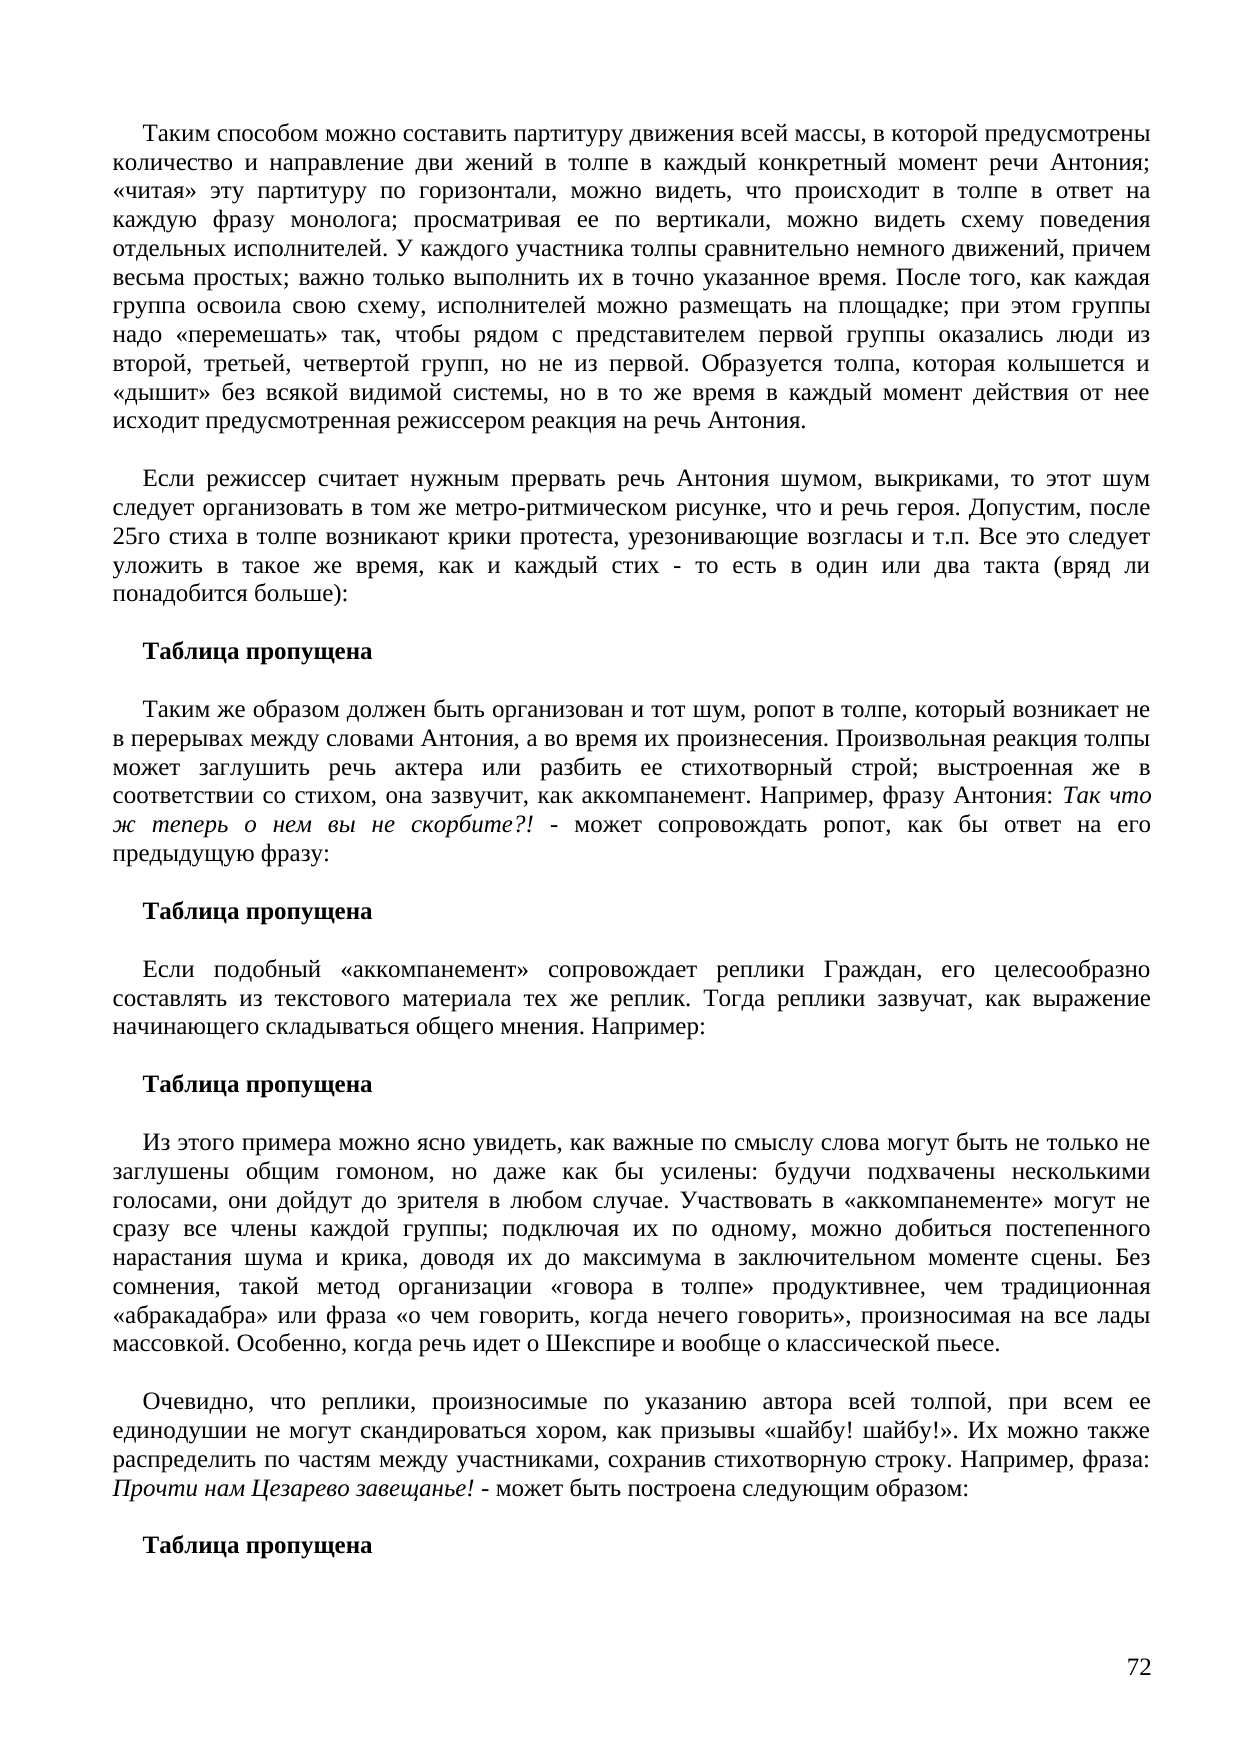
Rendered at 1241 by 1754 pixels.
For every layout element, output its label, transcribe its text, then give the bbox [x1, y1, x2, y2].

text Таким же образом должен быть организован и тот шум, ропот в толпе, который возникает не в перерывах между словами Антония, а во время их произнесения. Произвольная реакция толпы может заглушить речь актера или разбить ее стихотворный строй; выстроенная же в соответствии со стихом, она зазвучит, как аккомпанемент. Например, фразу Антония: Так что ж теперь о нем вы не скорбите?! - может сопровождать ропот, как бы ответ на его предыдущую фразу: [112, 694, 1152, 867]
text Таблица пропущена [112, 896, 1152, 925]
text Таким способом можно составить партитуру движения всей массы, в которой предусмотрены количество и направление дви жений в толпе в каждый конкретный момент речи Антония; «читая» эту партитуру по горизонтали, можно видеть, что происходит в толпе в ответ на каждую фразу монолога; просматривая ее по вертикали, можно видеть схему поведения отдельных исполнителей. У каждого участника толпы сравнительно немного движений, причем весьма простых; важно только выполнить их в точно указанное время. После того, как каждая группа освоила свою схему, исполнителей можно размещать на площадке; при этом группы надо «перемешать» так, чтобы рядом с представителем первой группы оказались люди из второй, третьей, четвертой групп, но не из первой. Образуется толпа, которая колышется и «дышит» без всякой видимой системы, но в то же время в каждый момент действия от нее исходит предусмотренная режиссером реакция на речь Антония. [112, 118, 1152, 434]
text Если подобный «аккомпанемент» сопровождает реплики Граждан, его целесообразно составлять из текстового материала тех же реплик. Тогда реплики зазвучат, как выражение начинающего складываться общего мнения. Например: [112, 954, 1152, 1040]
text Из этого примера можно ясно увидеть, как важные по смыслу слова могут быть не только не заглушены общим гомоном, но даже как бы усилены: будучи подхвачены несколькими голосами, они дойдут до зрителя в любом случае. Участвовать в «аккомпанементе» могут не сразу все члены каждой группы; подключая их по одному, можно добиться постепенного нарастания шума и крика, доводя их до максимума в заключительном моменте сцены. Без сомнения, такой метод организации «говора в толпе» продуктивнее, чем традиционная «абракадабра» или фраза «о чем говорить, когда нечего говорить», произносимая на все лады массовкой. Особенно, когда речь идет о Шекспире и вообще о классической пьесе. [112, 1127, 1152, 1357]
text Таблица пропущена [112, 1069, 1152, 1098]
text Если режиссер считает нужным прервать речь Антония шумом, выкриками, то этот шум следует организовать в том же метро-ритмическом рисунке, что и речь героя. Допустим, после 25го стиха в толпе возникают крики протеста, урезонивающие возгласы и т.п. Все это следует уложить в такое же время, как и каждый стих - то есть в один или два такта (вряд ли понадобится больше): [112, 463, 1152, 607]
text Таблица пропущена [112, 1531, 1152, 1559]
text Очевидно, что реплики, произносимые по указанию автора всей толпой, при всем ее единодушии не могут скандироваться хором, как призывы «шайбу! шайбу!». Их можно также распределить по частям между участниками, сохранив стихотворную строку. Например, фраза: Прочти нам Цезарево завещанье! - может быть построена следующим образом: [112, 1386, 1152, 1501]
text Таблица пропущена [112, 636, 1152, 665]
